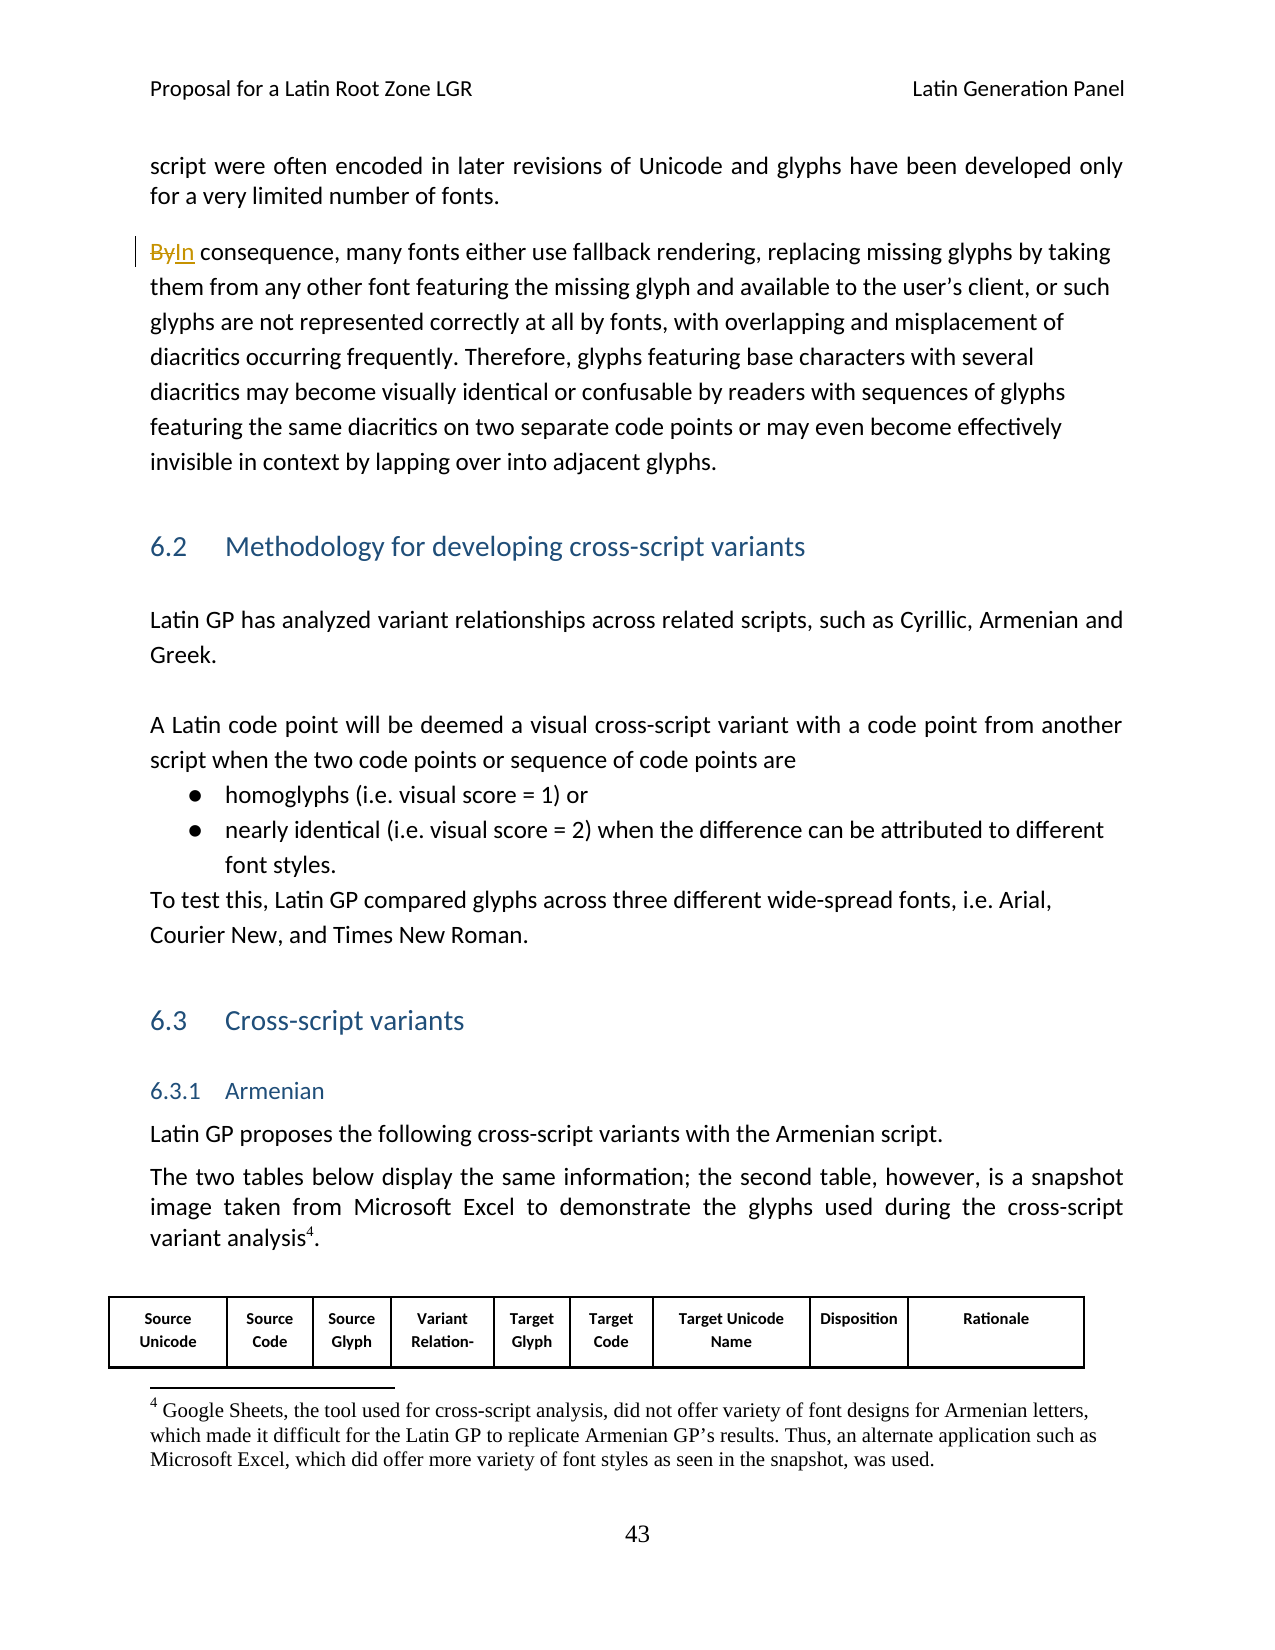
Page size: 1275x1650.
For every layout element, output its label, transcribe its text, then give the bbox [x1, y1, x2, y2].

text Latin GP proposes the following cross-script variants with the Armenian script. [150, 1118, 1125, 1148]
text A Latin code point will be deemed a visual cross-script variant with a code point from another script when the two code points or sequence of code points are [150, 710, 1125, 775]
text consequence, many fonts either use fallback rendering, replacing missing glyphs by taking them from any other font featuring the missing glyph and available to the user’s client, or such glyphs are not represented correctly at all by fonts, with overlapping and misplacement of diacritics occurring frequently. Therefore, glyphs featuring base characters with several diacritics may become visually identical or confusable by readers with sequences of glyphs featuring the same diacritics on two separate code points or may even become effectively invisible in context by lapping over into adjacent glyphs. [150, 236, 1125, 477]
text The two tables below display the same information; the second table, however, is a snapshot image taken from Microsoft Excel to demonstrate the glyphs used during the cross-script variant analysis. [150, 1161, 1125, 1252]
table_header Disposition [811, 1298, 907, 1366]
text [150, 150, 1125, 211]
table_header Target Glyph [495, 1298, 569, 1366]
table_header Target Code Point [571, 1298, 652, 1366]
list nearly identical (i.e. visual score = 2) when the difference can be attributed to different font styles. [187, 815, 1125, 880]
table_header Source Unicode Name [110, 1298, 226, 1366]
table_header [392, 1298, 493, 1366]
subtitle 6.3.1 Armenian [150, 1075, 1125, 1105]
table_header Rationale [909, 1298, 1083, 1366]
text Latin GP has analyzed variant relationships across related scripts, such as Cyrillic, Armenian and Greek. [150, 605, 1125, 670]
table_header Target Unicode Name [654, 1298, 809, 1366]
text To test this, Latin GP compared glyphs across three different wide-spread fonts, i.e. Arial, Courier New, and Times New Roman. [150, 885, 1125, 950]
subtitle 6.2 Methodology for developing cross-script variants [150, 528, 1125, 564]
subtitle 6.3 Cross-script variants [150, 1002, 1125, 1038]
table_header Source Glyph [314, 1298, 390, 1366]
list homoglyphs (i.e. visual score = 1) or [187, 780, 1125, 810]
table_header Source Code Point [228, 1298, 312, 1366]
